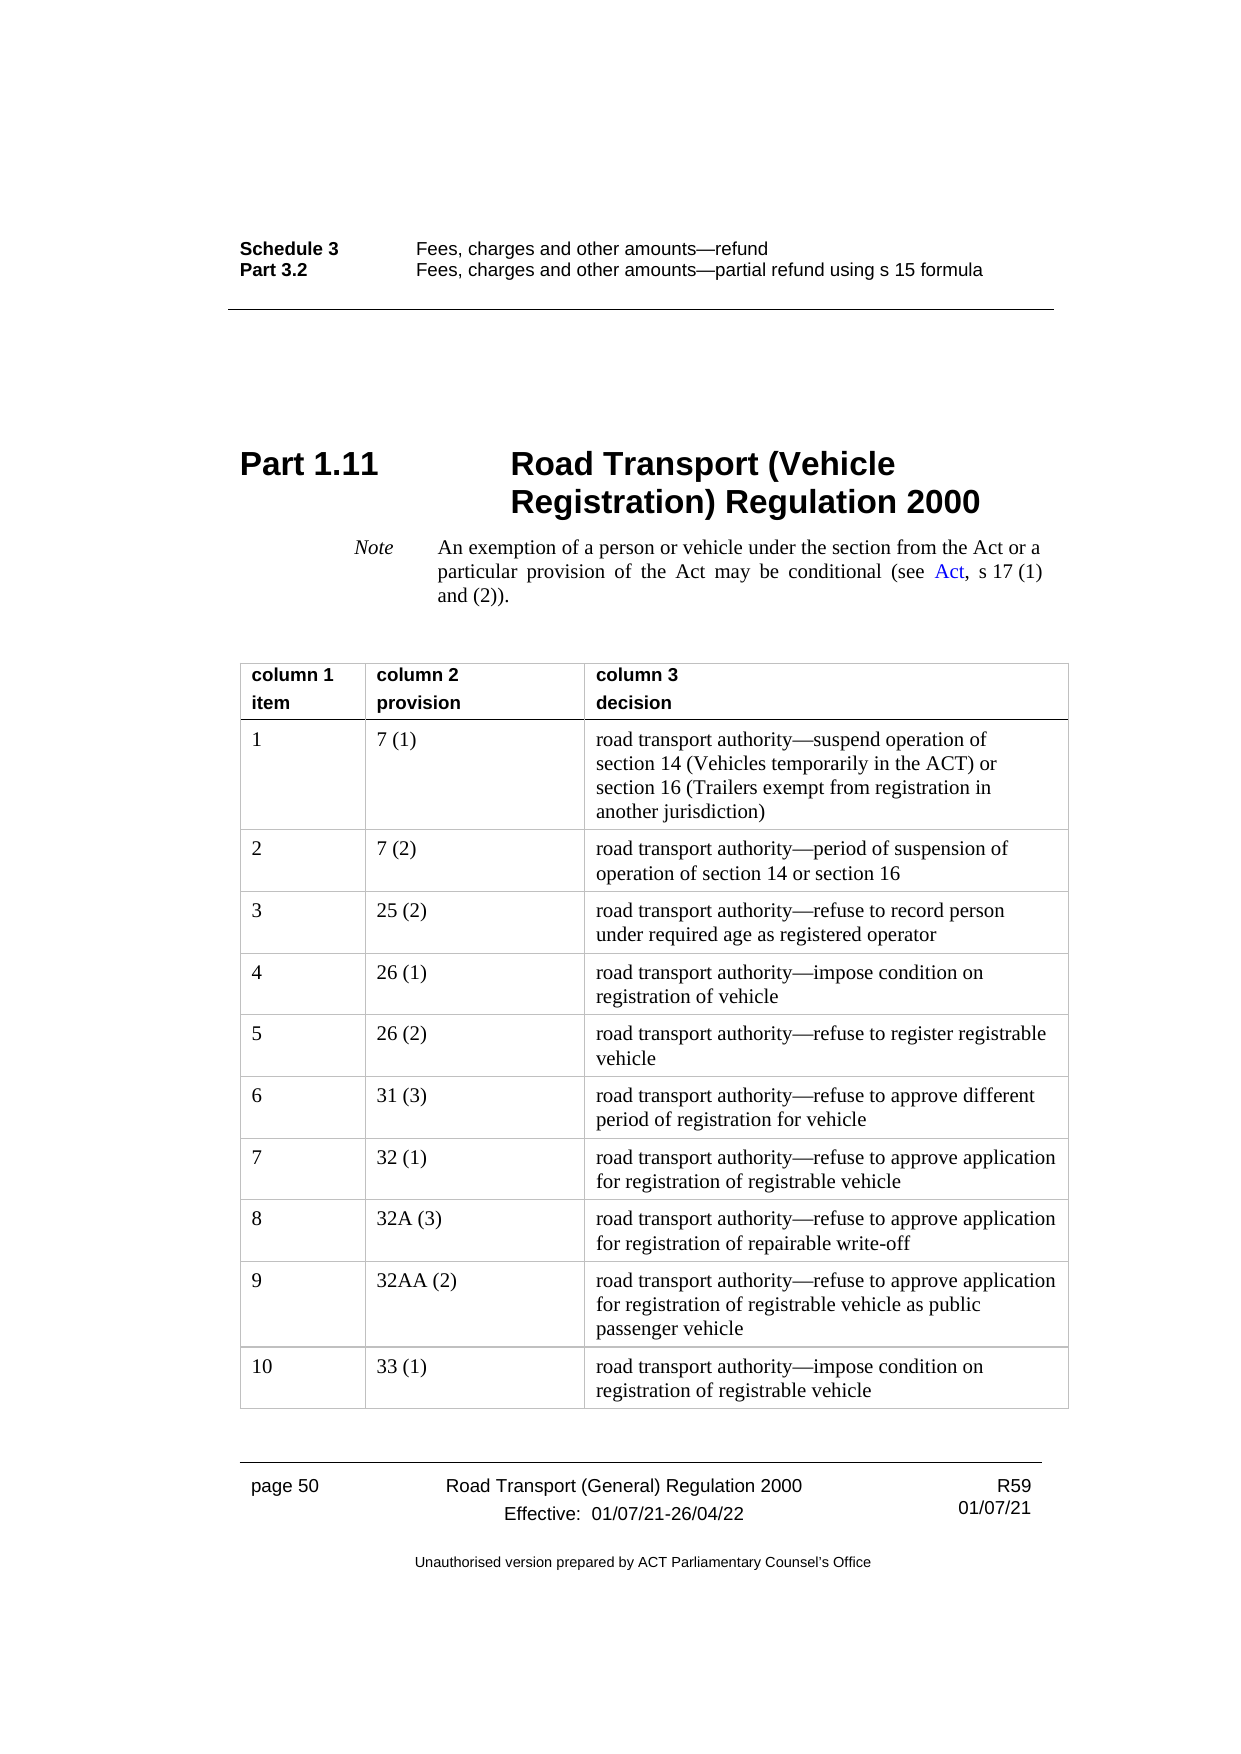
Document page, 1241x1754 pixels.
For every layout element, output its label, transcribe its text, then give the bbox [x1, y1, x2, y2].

table_cell road transport authority—impose condition on registration of registrable vehicle [585, 1348, 1068, 1408]
table_cell 7 (2) [366, 830, 584, 891]
table_cell 10 [241, 1348, 365, 1408]
table_cell 7 (1) [366, 720, 584, 829]
text Part 1.11 Road Transport (Vehicle Registration) Regulation 2000 [239, 444, 1042, 521]
table_cell 5 [241, 1015, 365, 1076]
table_header column 2 provision [366, 664, 584, 719]
table_cell 9 [241, 1262, 365, 1346]
table_cell 4 [241, 954, 365, 1014]
table_cell 1 [241, 720, 365, 829]
table_cell road transport authority—refuse to approve application for registration of registrable vehicle [585, 1139, 1068, 1199]
table_cell road transport authority—impose condition on registration of vehicle [585, 954, 1068, 1014]
table_cell 3 [241, 892, 365, 952]
text Note An exemption of a person or vehicle under the section from the Act or a particular provision of the Act may be conditional (see Act, s 17 (1) and (2)). [354, 535, 1042, 607]
table_cell 31 (3) [366, 1077, 584, 1137]
table_cell road transport authority—suspend operation of section 14 (Vehicles temporarily in the ACT) or section 16 (Trailers exempt from registration in another jurisdiction) [585, 720, 1068, 829]
table_cell 2 [241, 830, 365, 891]
table_header column 3 decision [585, 664, 1068, 719]
table_cell 6 [241, 1077, 365, 1137]
table_cell 8 [241, 1200, 365, 1261]
table_cell 7 [241, 1139, 365, 1199]
table_cell 32A (3) [366, 1200, 584, 1261]
table_cell road transport authority—refuse to approve different period of registration for vehicle [585, 1077, 1068, 1137]
table_cell 26 (2) [366, 1015, 584, 1076]
table_header column 1 item [241, 664, 365, 719]
table_cell road transport authority—refuse to approve application for registration of registrable vehicle as public passenger vehicle [585, 1262, 1068, 1346]
table_cell road transport authority—refuse to register registrable vehicle [585, 1015, 1068, 1076]
table_cell 32AA (2) [366, 1262, 584, 1346]
table_cell road transport authority—refuse to record person under required age as registered operator [585, 892, 1068, 952]
table_cell road transport authority—period of suspension of operation of section 14 or section 16 [585, 830, 1068, 891]
table_cell 32 (1) [366, 1139, 584, 1199]
table_cell road transport authority—refuse to approve application for registration of repairable write-off [585, 1200, 1068, 1261]
table_cell 26 (1) [366, 954, 584, 1014]
table_cell 25 (2) [366, 892, 584, 952]
table_cell 33 (1) [366, 1348, 584, 1408]
